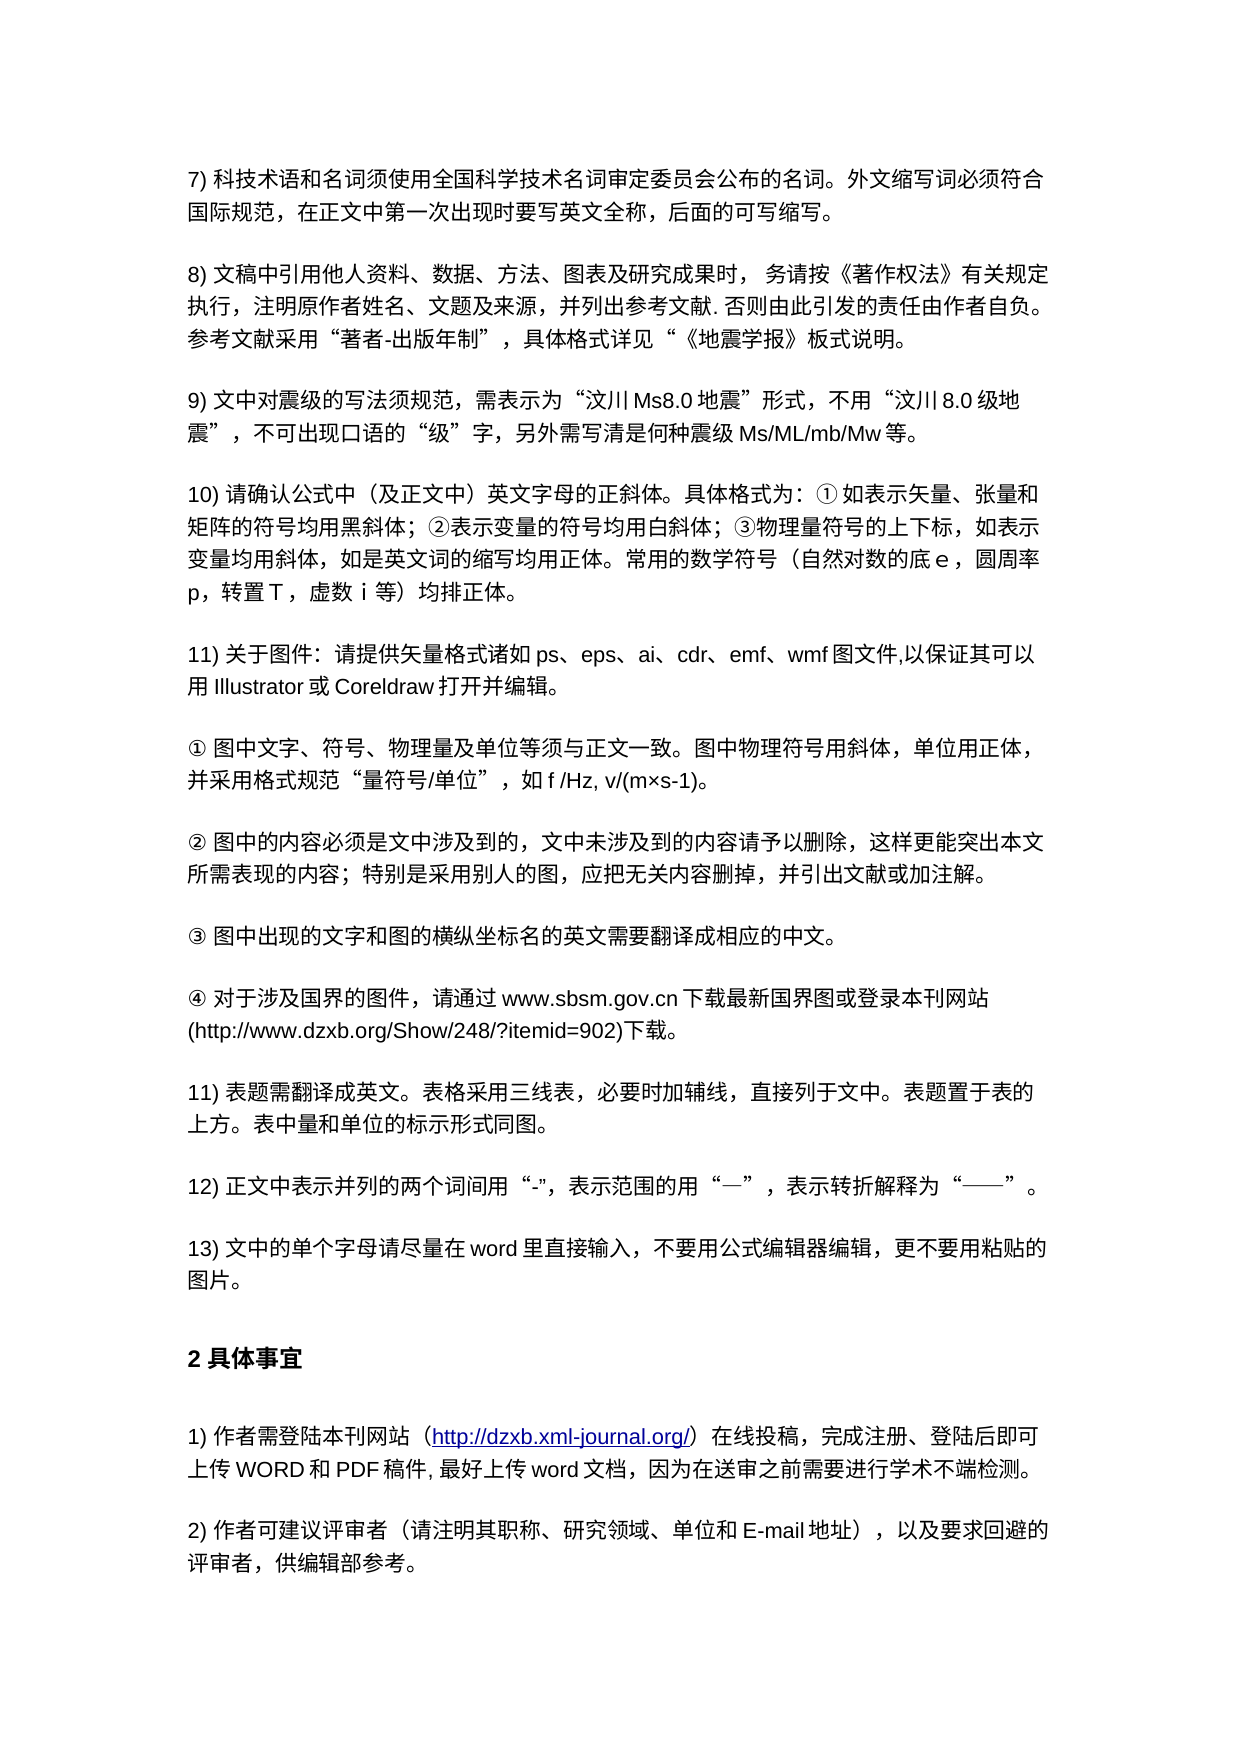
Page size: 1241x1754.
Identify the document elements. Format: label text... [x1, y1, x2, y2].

text 2) 作者可建议评审者（请注明其职称、研究领域、单位和E-mail地址），以及要求回避的评审者，供编辑部参考。 [187, 1513, 1053, 1578]
text 10) 请确认公式中（及正文中）英文字母的正斜体。具体格式为：① 如表示矢量、张量和矩阵的符号均用黑斜体；②表示变量的符号均用白斜体；③物理量符号的上下标，如表示变量均用斜体，如是英文词的缩写均用正体。常用的数学符号（自然对数的底ｅ，圆周率p，转置Ｔ，虚数ｉ等）均排正体。 [187, 477, 1053, 607]
text 8) 文稿中引用他人资料、数据、方法、图表及研究成果时， 务请按《著作权法》有关规定执行，注明原作者姓名、文题及来源，并列出参考文献. 否则由此引发的责任由作者自负。参考文献采用“著者-出版年制”，具体格式详见“《地震学报》板式说明。 [187, 256, 1053, 354]
text 9) 文中对震级的写法须规范，需表示为“汶川Ms8.0地震”形式，不用“汶川8.0级地震”，不可出现口语的“级”字，另外需写清是何种震级Ms/ML/mb/Mw等。 [187, 383, 1053, 448]
text 12) 正文中表示并列的两个词间用“-”，表示范围的用“—”，表示转折解释为“——”。 [187, 1169, 1053, 1201]
text 2 具体事宜 [187, 1324, 1053, 1389]
text 7) 科技术语和名词须使用全国科学技术名词审定委员会公布的名词。外文缩写词必须符合国际规范，在正文中第一次出现时要写英文全称，后面的可写缩写。 [187, 162, 1053, 227]
text ① 图中文字、符号、物理量及单位等须与正文一致。图中物理符号用斜体，单位用正体，并采用格式规范“量符号/单位”，如f /Hz, v/(m×s-1)。 [187, 730, 1053, 795]
text 11) 表题需翻译成英文。表格采用三线表，必要时加辅线，直接列于文中。表题置于表的上方。表中量和单位的标示形式同图。 [187, 1074, 1053, 1139]
text ③ 图中出现的文字和图的横纵坐标名的英文需要翻译成相应的中文。 [187, 919, 1053, 951]
text 13) 文中的单个字母请尽量在word里直接输入，不要用公式编辑器编辑，更不要用粘贴的图片。 [187, 1230, 1053, 1295]
text 1) 作者需登陆本刊网站（http://dzxb.xml-journal.org/）在线投稿，完成注册、登陆后即可上传WORD和PDF稿件, 最好上传word文档，因为在送审之前需要进行学术不端检测。 [187, 1419, 1053, 1484]
text 11) 关于图件：请提供矢量格式诸如ps、eps、ai、cdr、emf、wmf图文件,以保证其可以用Illustrator或Coreldraw打开并编辑。 [187, 636, 1053, 701]
text ② 图中的内容必须是文中涉及到的，文中未涉及到的内容请予以删除，这样更能突出本文所需表现的内容；特别是采用别人的图，应把无关内容删掉，并引出文献或加注解。 [187, 824, 1053, 889]
text ④ 对于涉及国界的图件，请通过www.sbsm.gov.cn下载最新国界图或登录本刊网站(http://www.dzxb.org/Show/248/?itemid=902)下载。 [187, 980, 1053, 1045]
